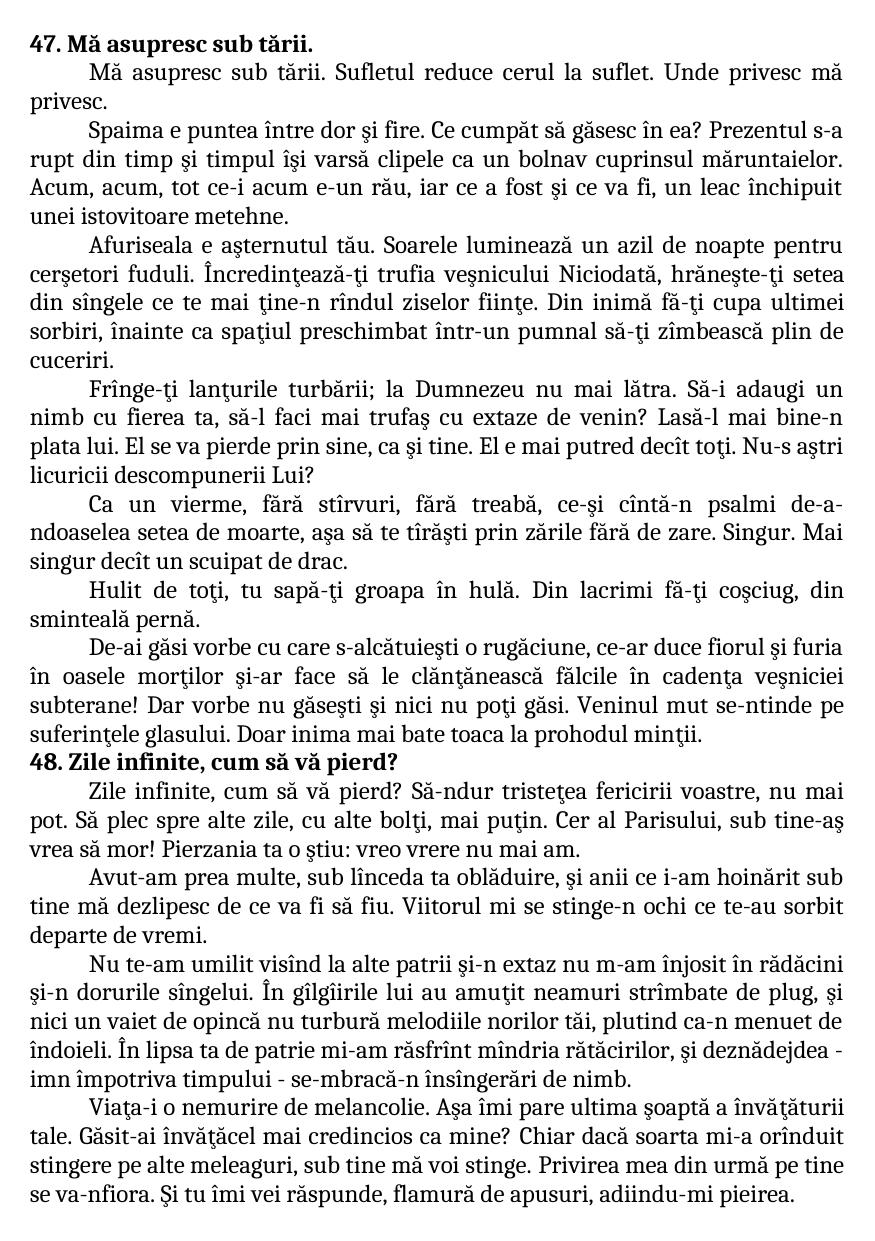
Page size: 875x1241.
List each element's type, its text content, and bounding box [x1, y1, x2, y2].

subtitle 47. Mă asupresc sub tării. [29, 29, 844, 58]
text Afuriseala e aşternutul tău. Soarele luminează un azil de noapte pentru cerşetori fuduli. Încredinţează-ţi trufia veşnicului Niciodată, hrăneşte-ţi setea din sîngele ce te mai ţine-n rîndul ziselor fiinţe. Din inimă fă-ţi cupa ultimei sorbiri, înainte ca spaţiul preschimbat într-un pumnal să-ţi zîmbească plin de cuceriri. [29, 231, 844, 374]
text Nu te-am umilit visînd la alte patrii şi-n extaz nu m-am înjosit în rădăcini şi-n dorurile sîngelui. În gîlgîirile lui au amuţit neamuri strîmbate de plug, şi nici un vaiet de opincă nu turbură melodiile norilor tăi, plutind ca-n menuet de îndoieli. În lipsa ta de patrie mi-am răsfrînt mîndria rătăcirilor, şi deznădejdea - imn împotriva timpului - se-mbracă-n însîngerări de nimb. [29, 949, 844, 1093]
text Hulit de toţi, tu sapă-ţi groapa în hulă. Din lacrimi fă-ţi coşciug, din sminteală pernă. [29, 576, 844, 633]
text Frînge-ţi lanţurile turbării; la Dumnezeu nu mai lătra. Să-i adaugi un nimb cu fierea ta, să-l faci mai trufaş cu extaze de venin? Lasă-l mai bine-n plata lui. El se va pierde prin sine, ca şi tine. El e mai putred decît toţi. Nu-s aştri licuricii descompunerii Lui? [29, 374, 844, 489]
subtitle 48. Zile infinite, cum să vă pierd? [29, 748, 844, 777]
text Ca un vierme, fără stîrvuri, fără treabă, ce-şi cîntă-n psalmi de-a-ndoaselea setea de moarte, aşa să te tîrăşti prin zările fără de zare. Singur. Mai singur decît un scuipat de drac. [29, 489, 844, 576]
text Mă asupresc sub tării. Sufletul reduce cerul la suflet. Unde privesc mă privesc. [29, 58, 844, 116]
text Viaţa-i o nemurire de melancolie. Aşa îmi pare ultima şoaptă a învăţăturii tale. Găsit-ai învăţăcel mai credincios ca mine? Chiar dacă soarta mi-a orînduit stingere pe alte meleaguri, sub tine mă voi stinge. Privirea mea din urmă pe tine se va-nfiora. Şi tu îmi vei răspunde, flamură de apusuri, adiindu-mi pieirea. [29, 1093, 844, 1208]
text Spaima e puntea între dor şi fire. Ce cumpăt să găsesc în ea? Prezentul s-a rupt din timp şi timpul îşi varsă clipele ca un bolnav cuprinsul măruntaielor. Acum, acum, tot ce-i acum e-un rău, iar ce a fost şi ce va fi, un leac închipuit unei istovitoare metehne. [29, 116, 844, 231]
text Avut-am prea multe, sub lînceda ta oblăduire, şi anii ce i-am hoinărit sub tine mă dezlipesc de ce va fi să fiu. Viitorul mi se stinge-n ochi ce te-au sorbit departe de vremi. [29, 863, 844, 949]
text Zile infinite, cum să vă pierd? Să-ndur tristeţea fericirii voastre, nu mai pot. Să plec spre alte zile, cu alte bolţi, mai puţin. Cer al Parisului, sub tine-aş vrea să mor! Pierzania ta o ştiu: vreo vrere nu mai am. [29, 777, 844, 863]
text De-ai găsi vorbe cu care s-alcătuieşti o rugăciune, ce-ar duce fiorul şi furia în oasele morţilor şi-ar face să le clănţănească fălcile în cadenţa veşniciei subterane! Dar vorbe nu găseşti şi nici nu poţi găsi. Veninul mut se-ntinde pe suferinţele glasului. Doar inima mai bate toaca la prohodul minţii. [29, 633, 844, 748]
